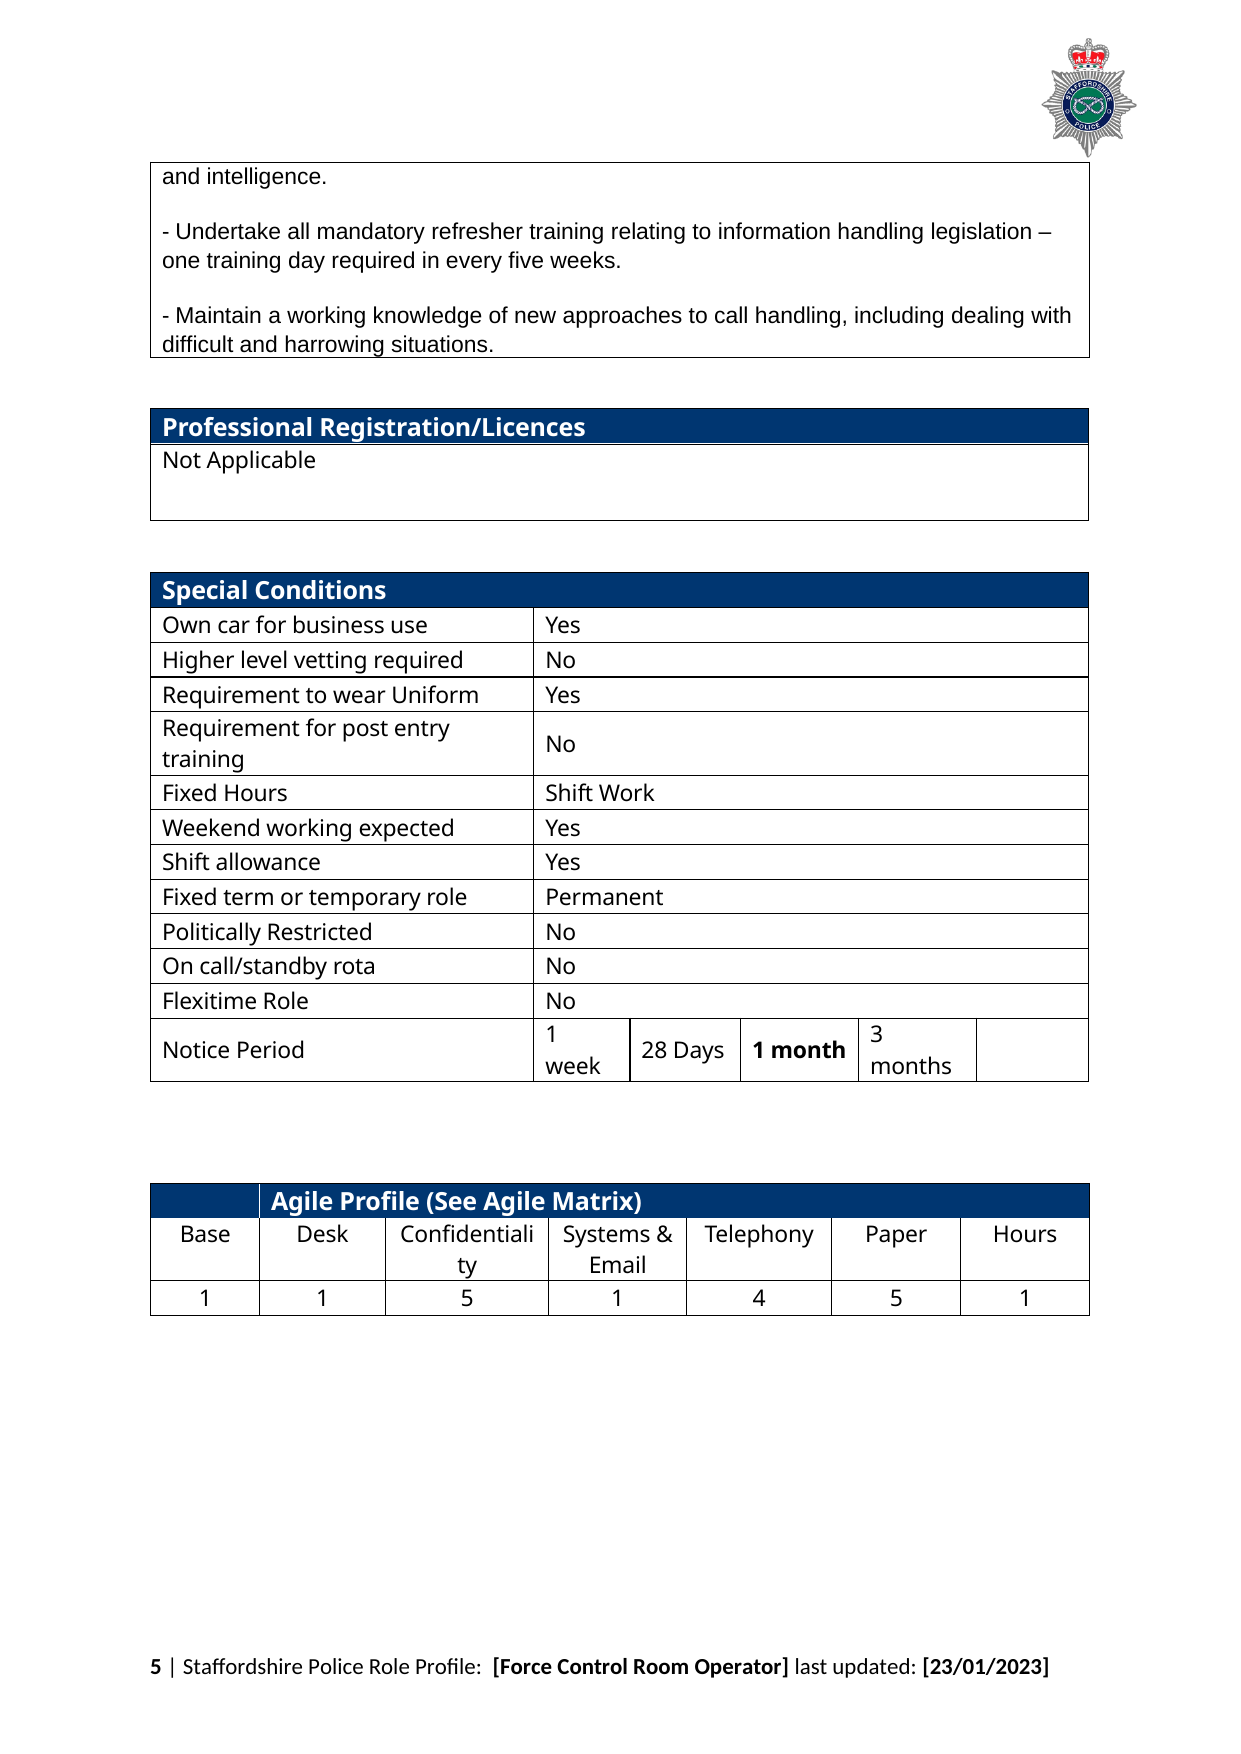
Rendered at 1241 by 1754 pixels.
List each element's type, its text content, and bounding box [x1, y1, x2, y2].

table_header Special Conditions [151, 573, 1088, 607]
table_cell Systems & Email [549, 1218, 686, 1280]
table_cell Notice Period [151, 1019, 533, 1081]
table_cell Paper [832, 1218, 960, 1280]
table_cell Yes [534, 810, 1088, 844]
table_cell Telephony [687, 1218, 831, 1280]
table_cell No [534, 949, 1088, 983]
table_cell 1 week [534, 1019, 629, 1081]
table_cell 3 months [859, 1019, 976, 1081]
table_cell 1 [260, 1281, 385, 1315]
table_cell Base [151, 1218, 259, 1280]
table_cell No [534, 712, 1088, 774]
table_cell Flexitime Role [151, 984, 533, 1017]
table_cell Requirement to wear Uniform [151, 678, 533, 711]
table_cell Requirement for post entry training [151, 712, 533, 774]
table_header Agile Profile (See Agile Matrix) [260, 1184, 1089, 1218]
table_cell 4 [687, 1281, 831, 1315]
table_header Professional Registration/Licences [151, 409, 1088, 443]
table_cell 5 [832, 1281, 960, 1315]
table_cell No [534, 643, 1088, 676]
table_cell Fixed term or temporary role [151, 880, 533, 913]
table_cell On call/standby rota [151, 949, 533, 983]
table_cell Not Applicable [151, 445, 1088, 520]
table_cell 1 month [741, 1019, 858, 1081]
table_cell Yes [534, 678, 1088, 711]
table_cell Desk [260, 1218, 385, 1280]
table_cell 1 [961, 1281, 1089, 1315]
table_cell [977, 1019, 1088, 1081]
picture [1036, 32, 1140, 158]
table_cell Confidentiality [386, 1218, 548, 1280]
table_cell Politically Restricted [151, 914, 533, 948]
table_cell Yes [534, 845, 1088, 879]
table_cell 5 [386, 1281, 548, 1315]
table_cell Yes [534, 608, 1088, 642]
table_cell Shift Work [534, 776, 1088, 809]
table_cell Shift allowance [151, 845, 533, 879]
table_cell Weekend working expected [151, 810, 533, 844]
table_cell 28 Days [631, 1019, 740, 1081]
table_cell Permanent [534, 880, 1088, 913]
table_cell No [534, 984, 1088, 1017]
table_cell 1 [151, 1281, 259, 1315]
table_cell Hours [961, 1218, 1089, 1280]
table_cell 1 [549, 1281, 686, 1315]
table_header [151, 1184, 259, 1218]
table_cell Fixed Hours [151, 776, 533, 809]
table_cell No [534, 914, 1088, 948]
table_cell Higher level vetting required [151, 643, 533, 676]
table_cell Own car for business use [151, 608, 533, 642]
